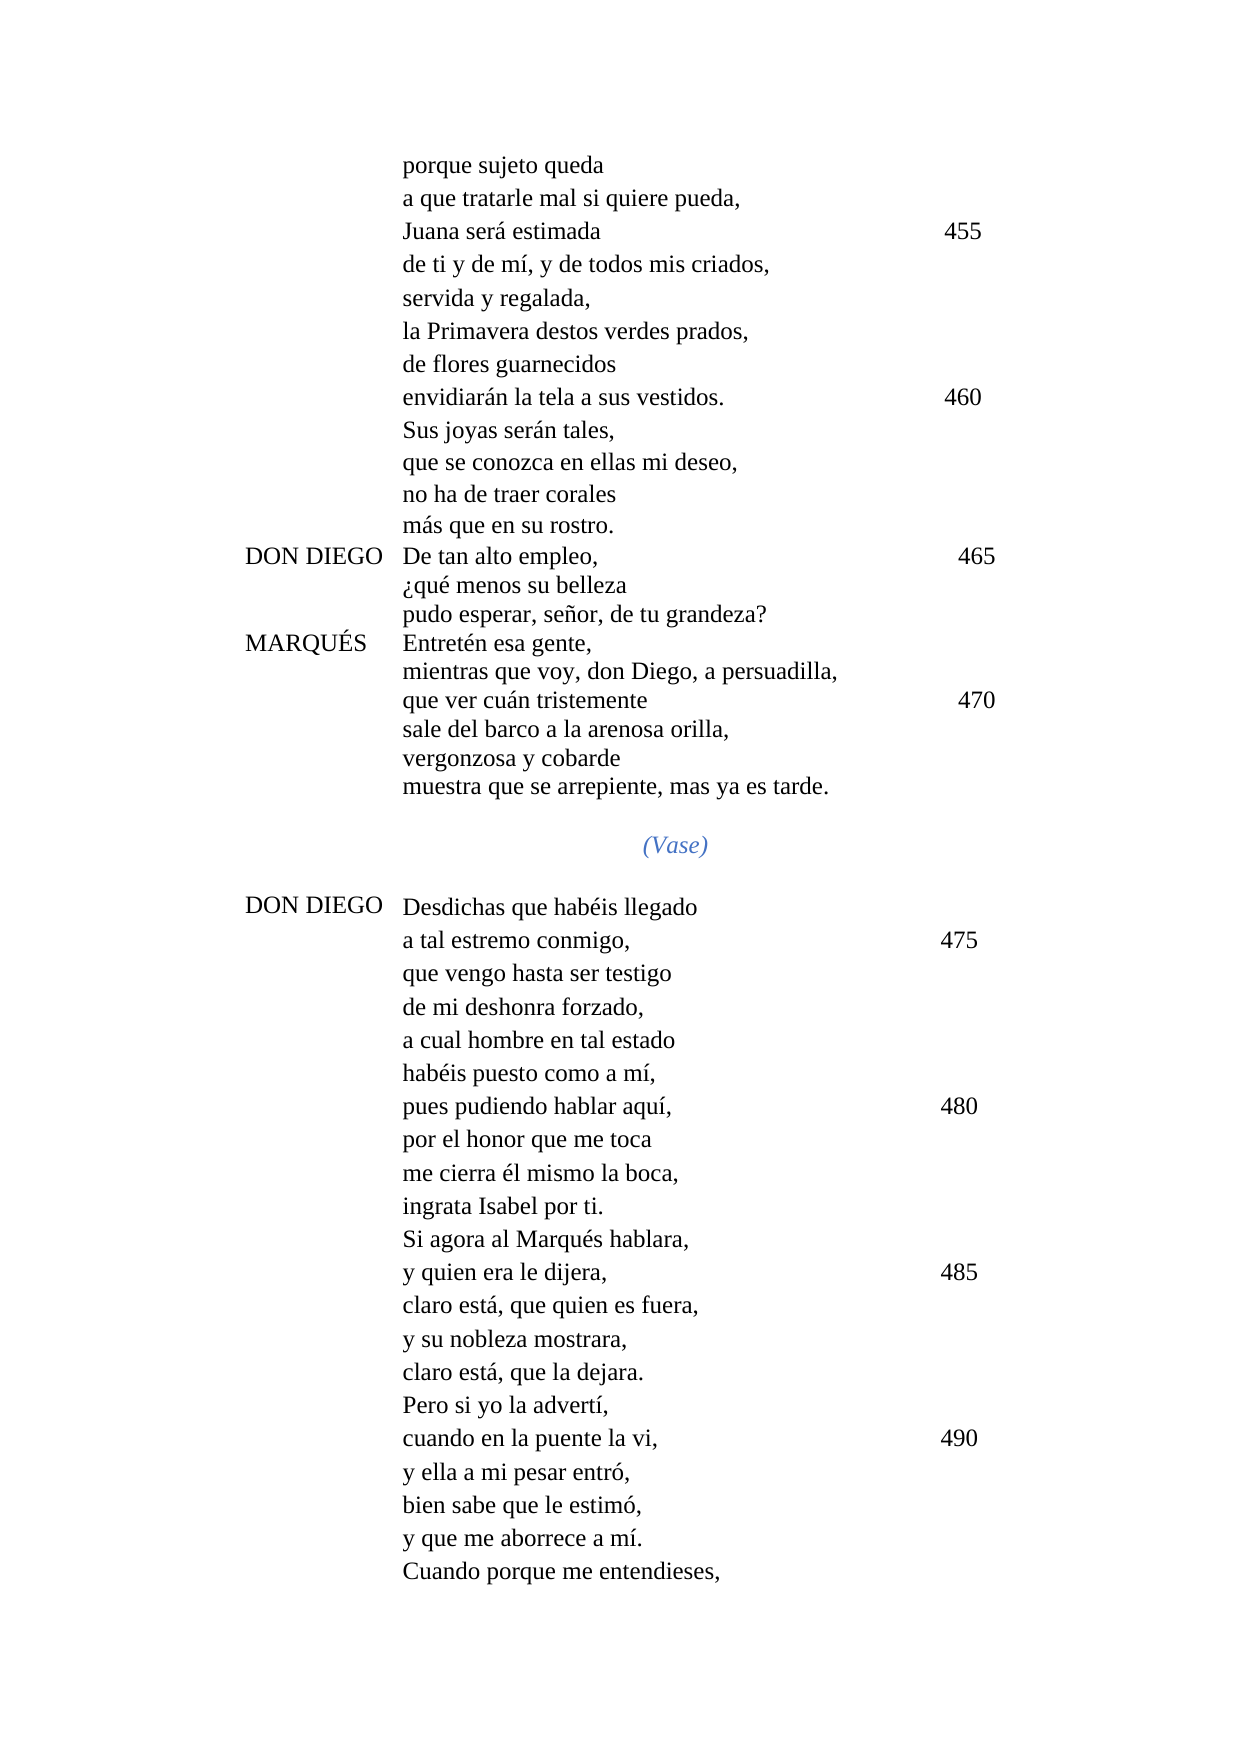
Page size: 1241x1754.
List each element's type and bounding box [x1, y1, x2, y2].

table_cell [245, 890, 995, 1587]
table_cell [245, 541, 995, 628]
table_cell [245, 148, 995, 541]
table_cell [245, 628, 995, 890]
